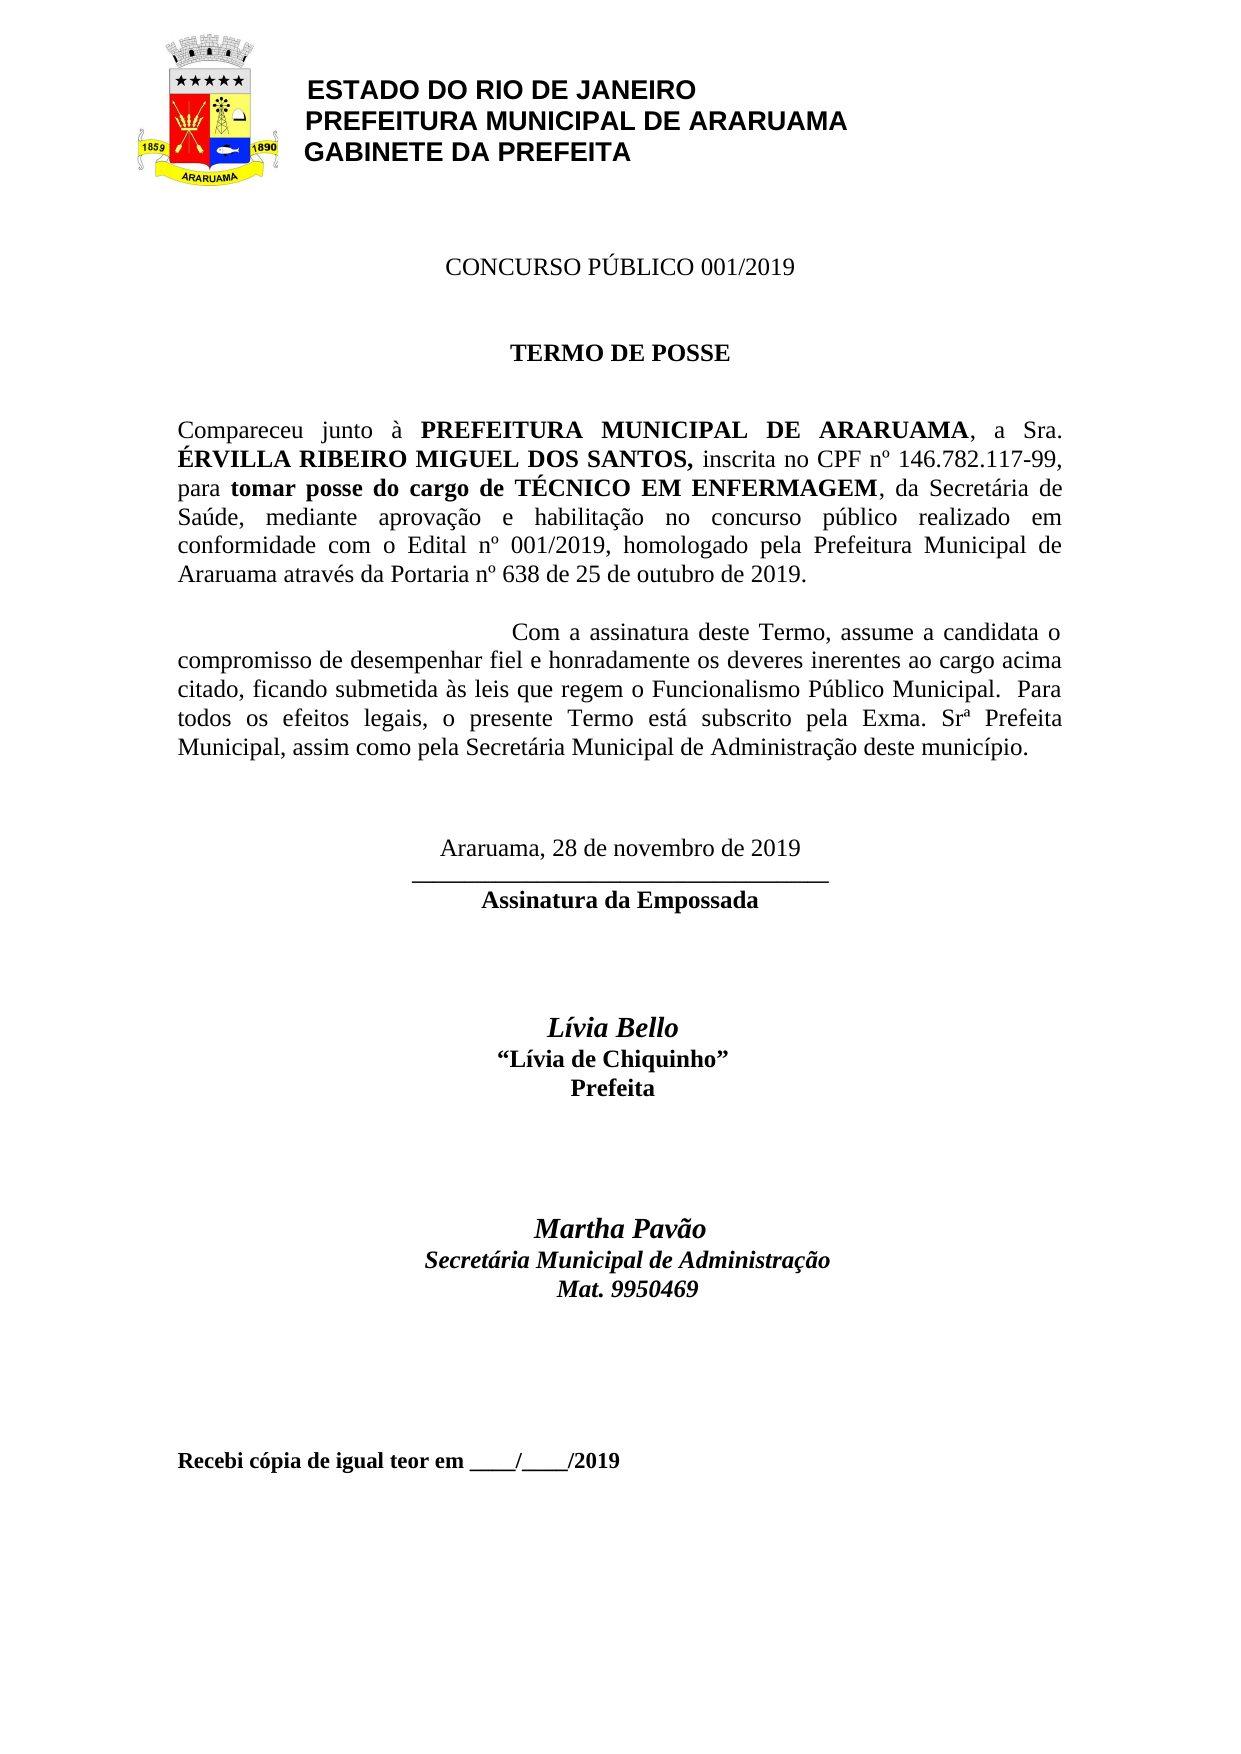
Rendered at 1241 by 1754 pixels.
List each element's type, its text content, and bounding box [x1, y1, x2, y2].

text Martha Pavão [177, 1212, 1063, 1245]
text Lívia Bello [74, 1010, 1152, 1044]
text ________________________________________ [177, 861, 1063, 885]
text TERMO DE POSSE [177, 338, 1063, 367]
text Com a assinatura deste Termo, assume a candidata o compromisso de desempenhar fiel e honradamente os deveres inerentes ao cargo acima citado, ficando submetida às leis que regem o Funcionalismo Público Municipal. Para todos os efeitos legais, o presente Termo está subscrito pela Exma. Srª Prefeita Municipal, assim como pela Secretária Municipal de Administração deste município. [177, 617, 1063, 760]
text Recebi cópia de igual teor em ____/____/2019 [177, 1447, 1063, 1473]
text Araruama, 28 de novembro de 2019 [177, 833, 1063, 861]
text “Lívia de Chiquinho” [74, 1044, 1152, 1073]
text Prefeita [74, 1073, 1152, 1101]
text Compareceu junto à PREFEITURA MUNICIPAL DE ARARUAMA, a Sra. ÉRVILLA RIBEIRO MIGUEL DOS SANTOS, inscrita no CPF nº 146.782.117-99, para tomar posse do cargo de TÉCNICO EM ENFERMAGEM, da Secretária de Saúde, mediante aprovação e habilitação no concurso público realizado em conformidade com o Edital nº 001/2019, homologado pela Prefeitura Municipal de Araruama através da Portaria nº 638 de 25 de outubro de 2019. [177, 415, 1063, 588]
text CONCURSO PÚBLICO 001/2019 [177, 252, 1063, 281]
text Secretária Municipal de Administração [192, 1245, 1063, 1274]
text Mat. 9950469 [192, 1274, 1063, 1303]
text Assinatura da Empossada [177, 885, 1063, 914]
picture [137, 34, 279, 184]
